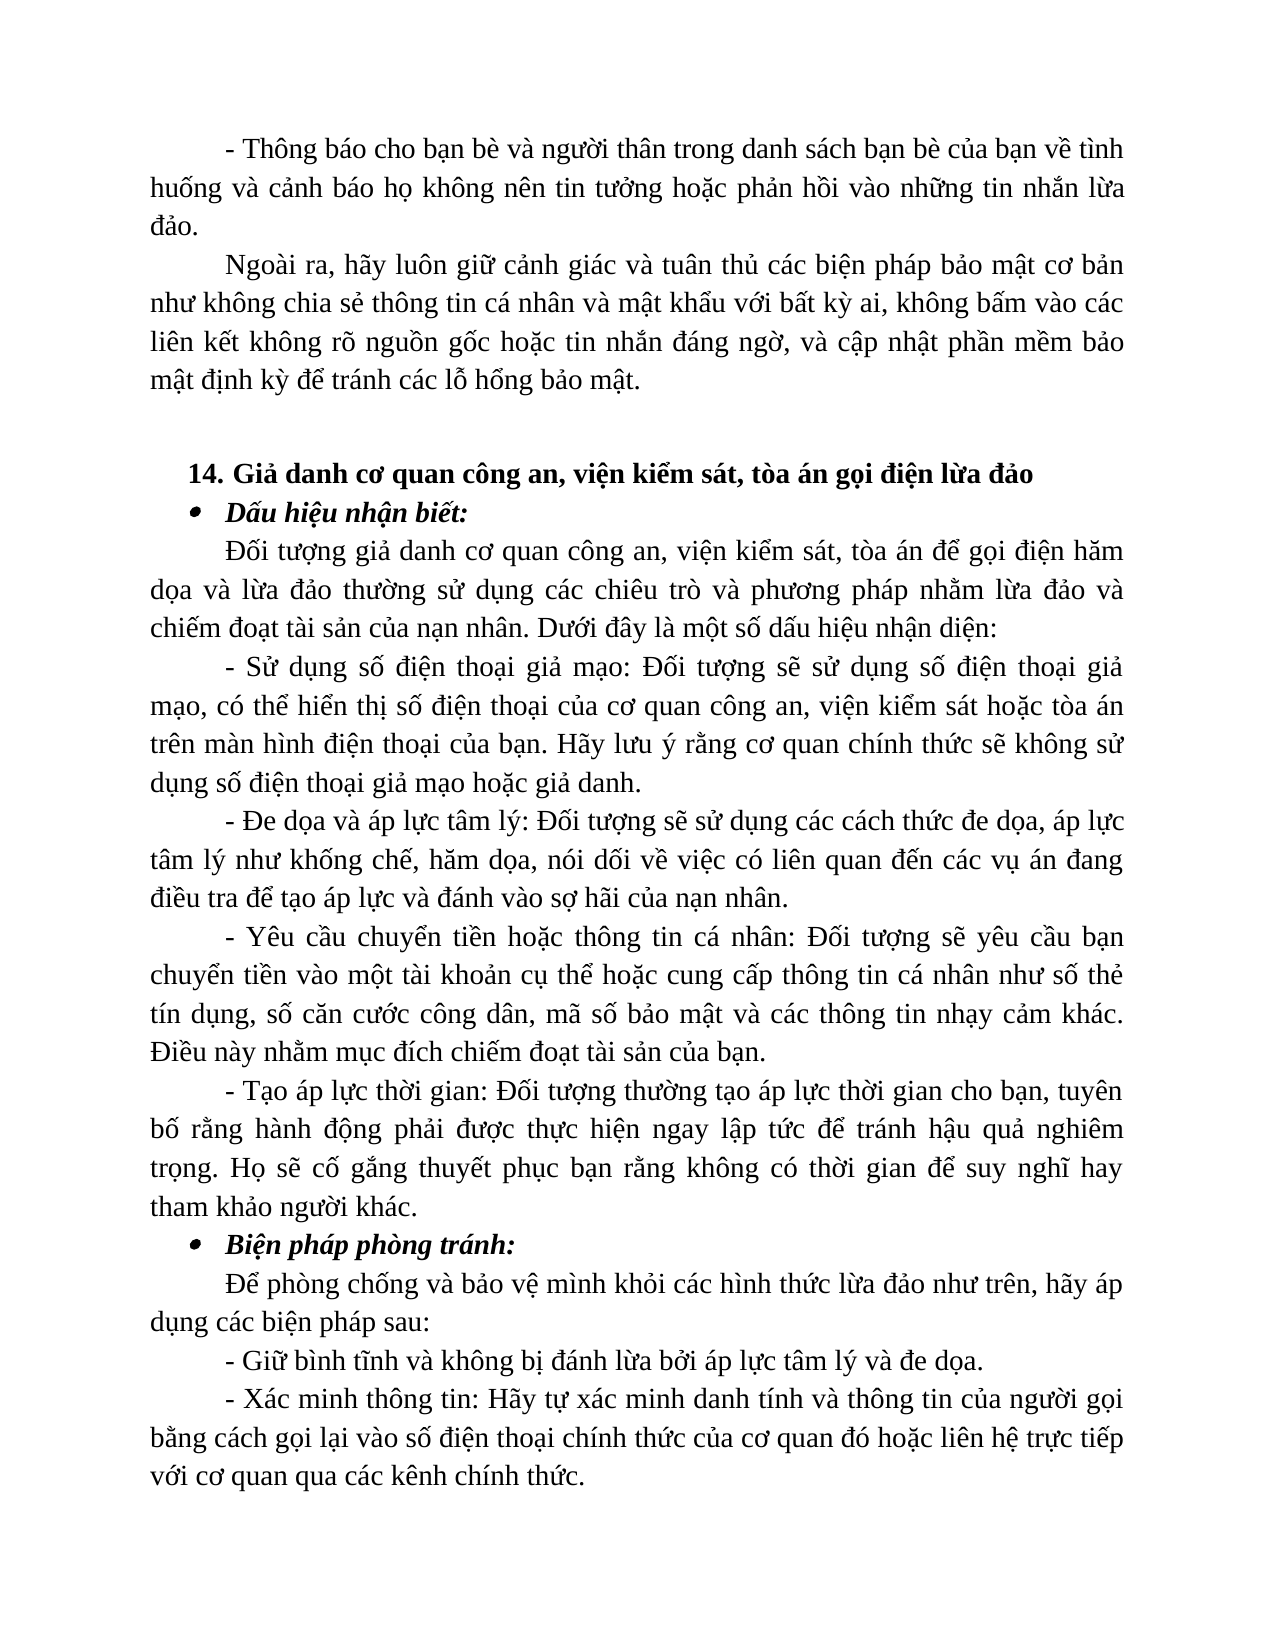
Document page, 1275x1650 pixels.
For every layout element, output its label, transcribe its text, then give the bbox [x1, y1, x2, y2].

text - Đe dọa và áp lực tâm lý: Đối tượng sẽ sử dụng các cách thức đe dọa, áp lực tâm lý như khống chế, hăm dọa, nói dối về việc có liên quan đến các vụ án đang điều tra để tạo áp lực và đánh vào sợ hãi của nạn nhân. [150, 803, 1125, 914]
text - Giữ bình tĩnh và không bị đánh lừa bởi áp lực tâm lý và đe dọa. [150, 1343, 1125, 1376]
list Dấu hiệu nhận biết: [187, 495, 1125, 528]
text - Thông báo cho bạn bè và người thân trong danh sách bạn bè của bạn về tình huống và cảnh báo họ không nên tin tưởng hoặc phản hồi vào những tin nhắn lừa đảo. [150, 131, 1125, 242]
list Biện pháp phòng tránh: [187, 1227, 1125, 1261]
text - Sử dụng số điện thoại giả mạo: Đối tượng sẽ sử dụng số điện thoại giả mạo, có thể hiển thị số điện thoại của cơ quan công an, viện kiểm sát hoặc tòa án trên màn hình điện thoại của bạn. Hãy lưu ý rằng cơ quan chính thức sẽ không sử dụng số điện thoại giả mạo hoặc giả danh. [150, 649, 1125, 798]
text - Tạo áp lực thời gian: Đối tượng thường tạo áp lực thời gian cho bạn, tuyên bố rằng hành động phải được thực hiện ngay lập tức để tránh hậu quả nghiêm trọng. Họ sẽ cố gắng thuyết phục bạn rằng không có thời gian để suy nghĩ hay tham khảo người khác. [150, 1073, 1125, 1222]
text - Xác minh thông tin: Hãy tự xác minh danh tính và thông tin của người gọi bằng cách gọi lại vào số điện thoại chính thức của cơ quan đó hoặc liên hệ trực tiếp với cơ quan qua các kênh chính thức. [150, 1381, 1125, 1492]
list Giả danh cơ quan công an, viện kiểm sát, tòa án gọi điện lừa đảo [187, 456, 1125, 490]
text - Yêu cầu chuyển tiền hoặc thông tin cá nhân: Đối tượng sẽ yêu cầu bạn chuyển tiền vào một tài khoản cụ thể hoặc cung cấp thông tin cá nhân như số thẻ tín dụng, số căn cước công dân, mã số bảo mật và các thông tin nhạy cảm khác. Điều này nhằm mục đích chiếm đoạt tài sản của bạn. [150, 919, 1125, 1068]
text Ngoài ra, hãy luôn giữ cảnh giác và tuân thủ các biện pháp bảo mật cơ bản như không chia sẻ thông tin cá nhân và mật khẩu với bất kỳ ai, không bấm vào các liên kết không rõ nguồn gốc hoặc tin nhắn đáng ngờ, và cập nhật phần mềm bảo mật định kỳ để tránh các lỗ hổng bảo mật. [150, 247, 1125, 396]
text Đối tượng giả danh cơ quan công an, viện kiểm sát, tòa án để gọi điện hăm dọa và lừa đảo thường sử dụng các chiêu trò và phương pháp nhằm lừa đảo và chiếm đoạt tài sản của nạn nhân. Dưới đây là một số dấu hiệu nhận diện: [150, 533, 1125, 644]
text Để phòng chống và bảo vệ mình khỏi các hình thức lừa đảo như trên, hãy áp dụng các biện pháp sau: [150, 1266, 1125, 1338]
